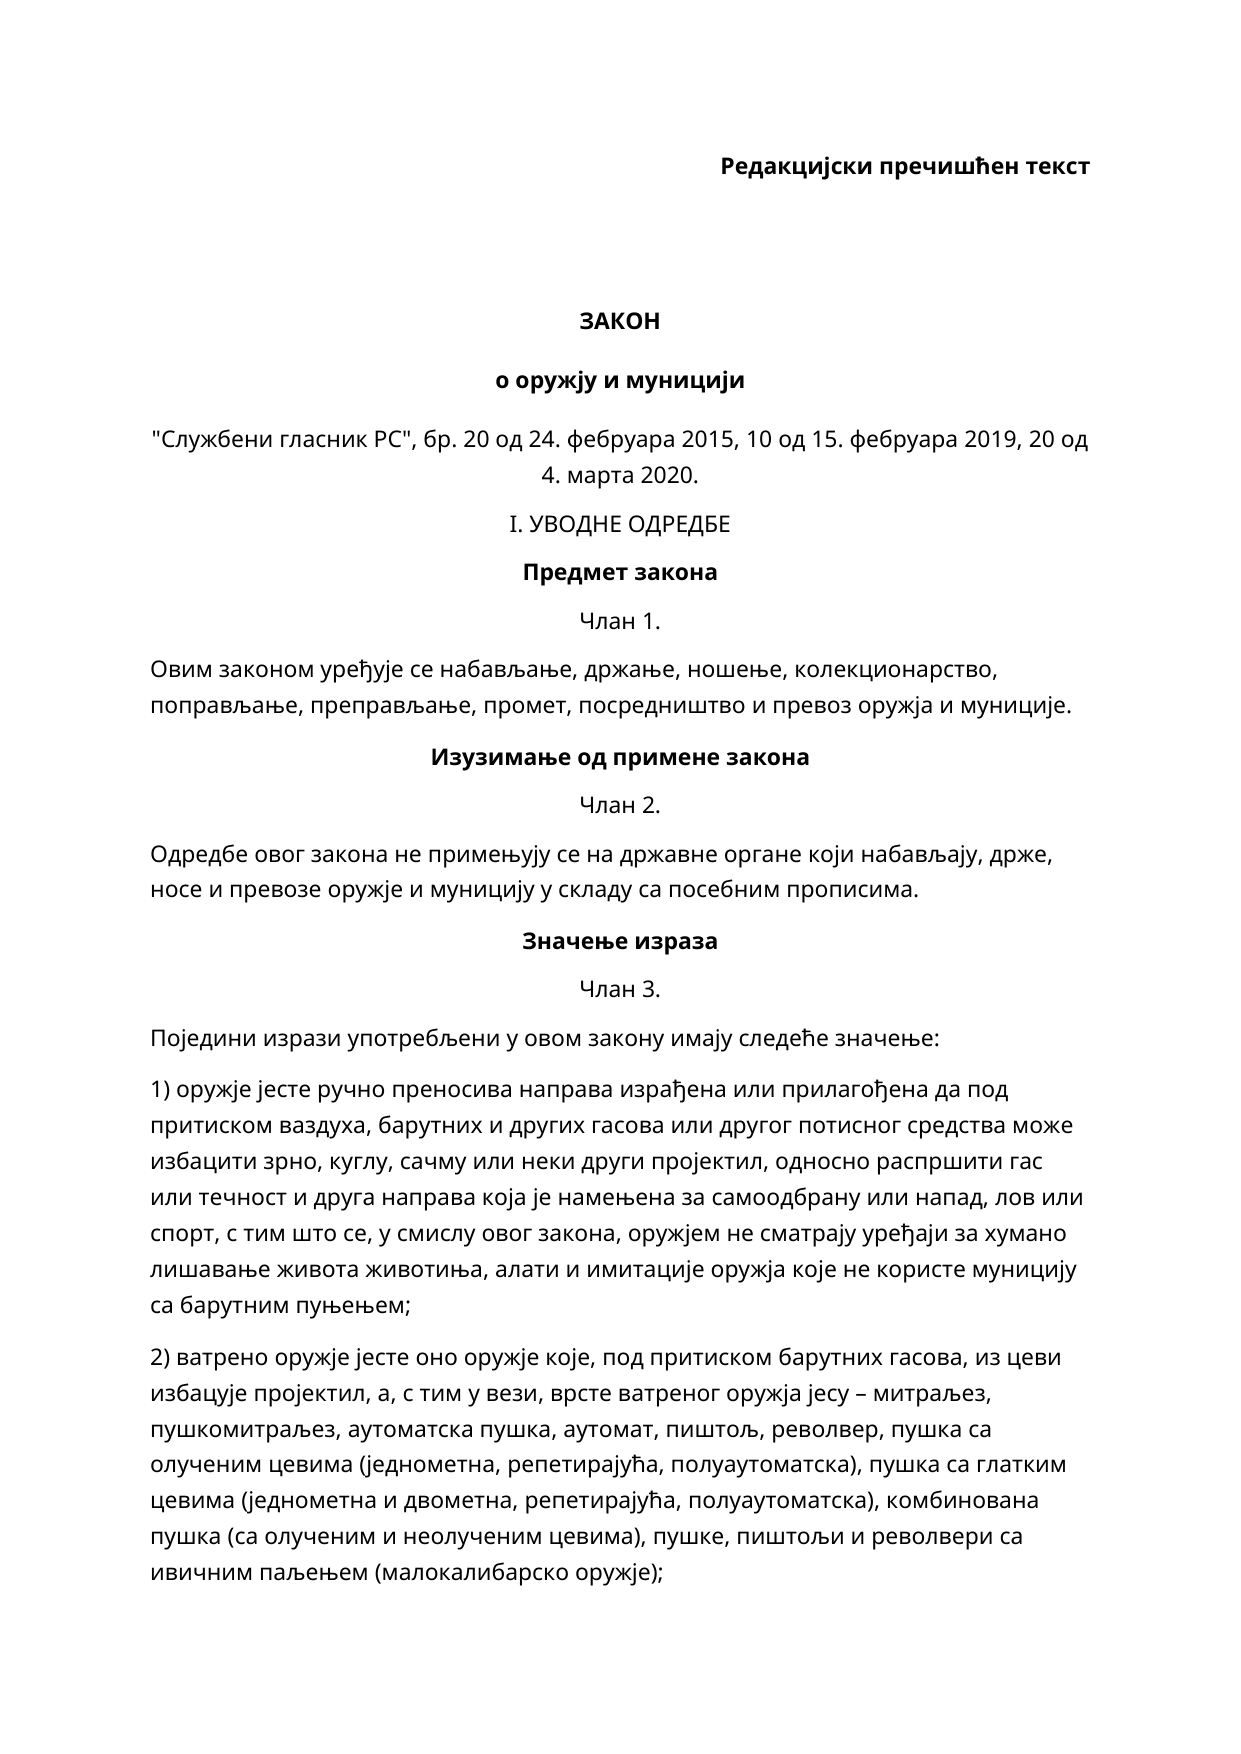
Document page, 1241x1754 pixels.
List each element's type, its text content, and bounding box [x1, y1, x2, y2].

text Изузимање од примене закона [150, 741, 1090, 772]
text "Службени гласник РС", бр. 20 од 24. фебруара 2015, 10 од 15. фебруара 2019, 20 од 4. марта 2020. [150, 423, 1090, 491]
text Члан 3. [150, 973, 1090, 1005]
text Редакцијски пречишћен текст [150, 150, 1090, 181]
text Члан 2. [150, 789, 1090, 820]
text I. УВОДНЕ ОДРЕДБЕ [150, 508, 1090, 539]
text Члан 1. [150, 605, 1090, 636]
text Поједини изрази употребљени у овом закону имају следеће значење: [150, 1022, 1090, 1053]
text ЗАКОН [150, 305, 1090, 336]
text Овим законом уређује се набављање, држање, ношење, колекционарство, поправљање, преправљање, промет, посредништво и превоз оружја и муниције. [150, 653, 1090, 720]
text о оружју и муницији [150, 364, 1090, 395]
text Предмет закона [150, 556, 1090, 587]
text 1) оружје јесте ручно преносива направа израђена или прилагођена да под притиском ваздуха, барутних и других гасова или другог потисног средства може избацити зрно, куглу, сачму или неки други пројектил, односно распршити гас или течност и друга направа која је намењена за самоодбрану или напад, лов или спорт, с тим што се, у смислу овог закона, оружјем не сматрају уређаји за хумано лишавање живота животиња, алати и имитације оружја које не користе муницију са барутним пуњењем; [150, 1073, 1090, 1320]
text Значење израза [150, 925, 1090, 956]
text 2) ватрено оружје јесте оно оружје које, под притиском барутних гасова, из цеви избацује пројектил, а, с тим у вези, врсте ватреног оружја јесу – митраљез, пушкомитраљез, аутоматска пушка, аутомат, пиштољ, револвер, пушка са олученим цевима (једнометна, репетирајућа, полуаутоматска), пушка са глатким цевима (једнометна и двометна, репетирајућа, полуаутоматска), комбинована пушка (са олученим и неолученим цевима), пушке, пиштољи и револвери са ивичним паљењем (малокалибарско оружје); [150, 1341, 1090, 1587]
text Одредбе овог закона не примењују се на државне органе који набављају, држе, носе и превозе оружје и муницију у складу са посебним прописима. [150, 837, 1090, 905]
